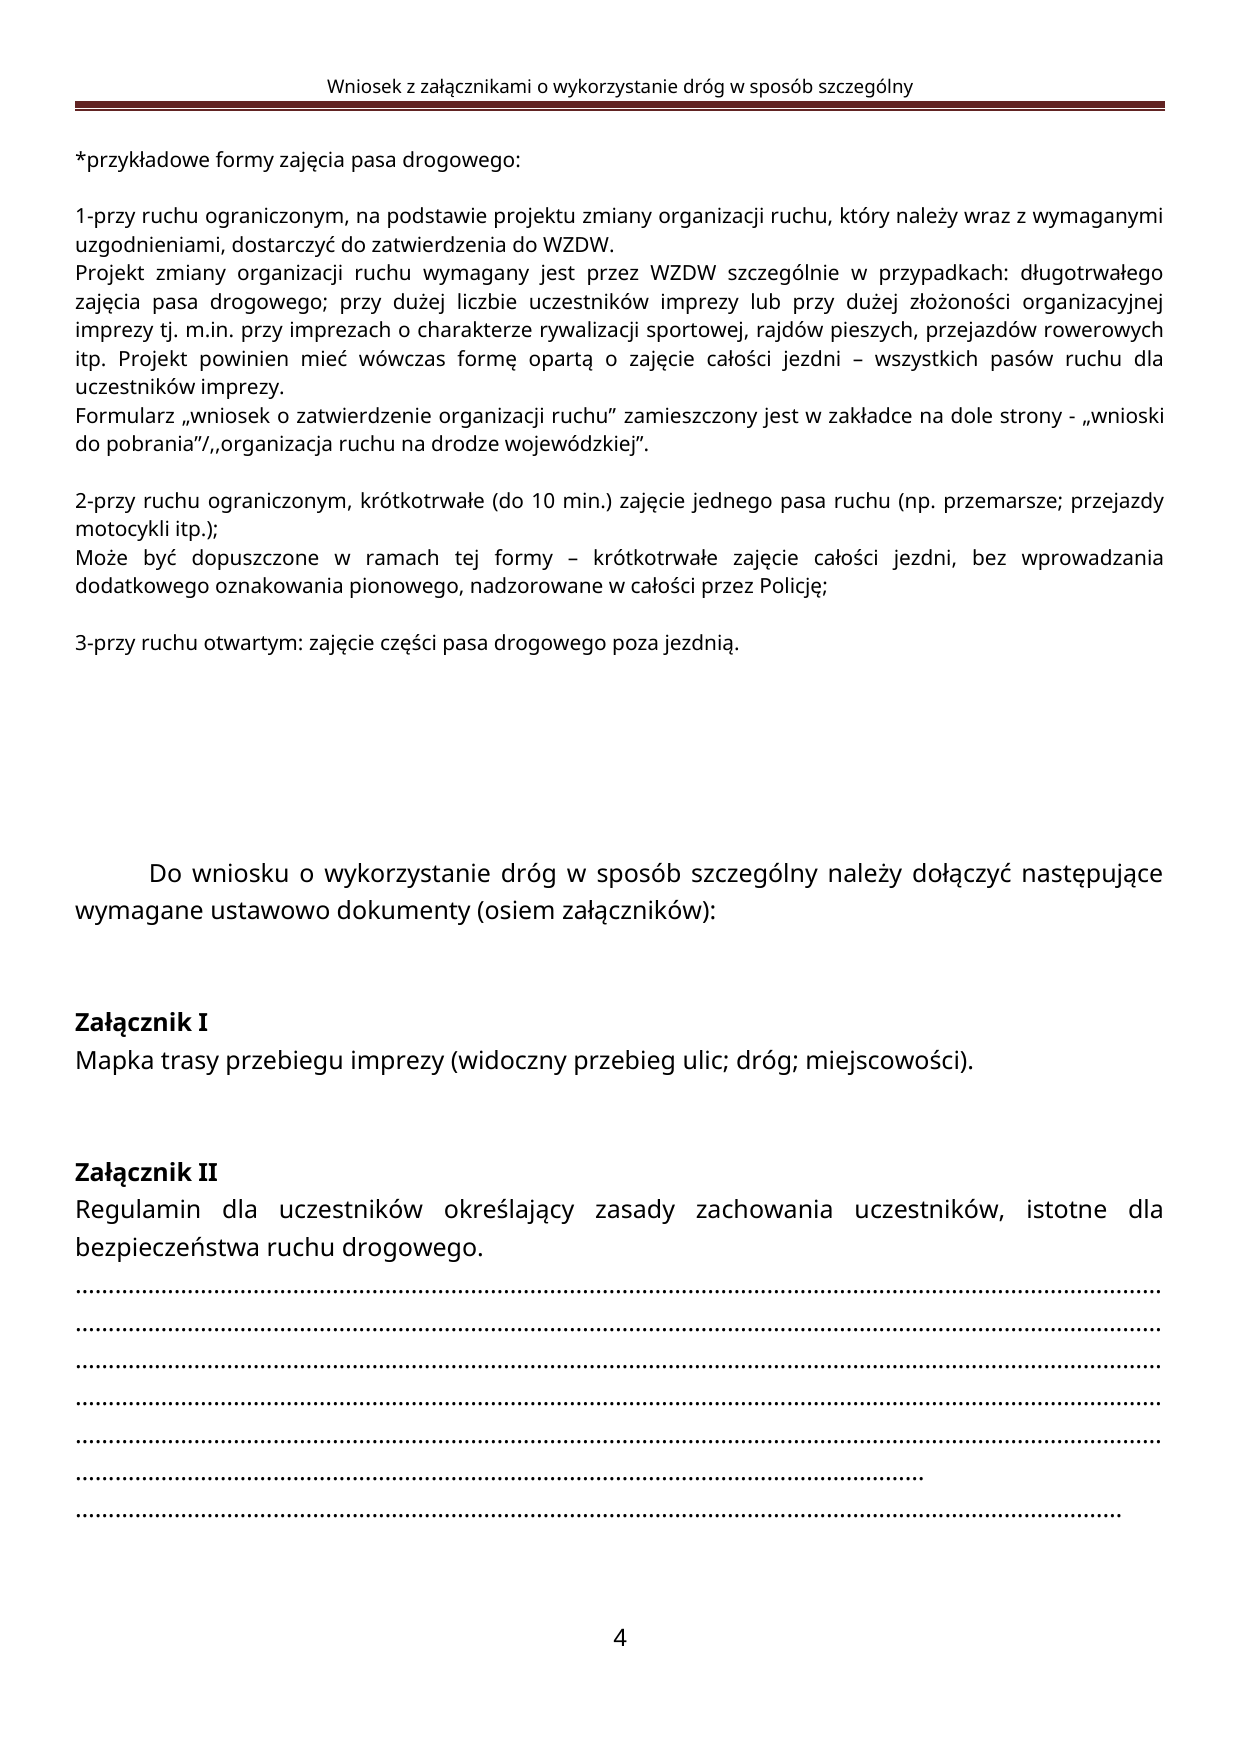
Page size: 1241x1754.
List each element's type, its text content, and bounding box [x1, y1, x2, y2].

text Mapka trasy przebiegu imprezy (widoczny przebieg ulic; dróg; miejscowości). [75, 1042, 1165, 1076]
text *przykładowe formy zajęcia pasa drogowego: [75, 145, 1165, 173]
text Regulamin dla uczestników określający zasady zachowania uczestników, istotne dla bezpieczeństwa ruchu drogowego. [75, 1192, 1165, 1263]
text Do wniosku o wykorzystanie dróg w sposób szczególny należy dołączyć następujące wymagane ustawowo dokumenty (osiem załączników): [75, 855, 1165, 927]
text Projekt zmiany organizacji ruchu wymagany jest przez WZDW szczególnie w przypadkach: długotrwałego zajęcia pasa drogowego; przy dużej liczbie uczestników imprezy lub przy dużej złożoności organizacyjnej imprezy tj. m.in. przy imprezach o charakterze rywalizacji sportowej, rajdów pieszych, przejazdów rowerowych itp. Projekt powinien mieć wówczas formę opartą o zajęcie całości jezdni – wszystkich pasów ruchu dla uczestników imprezy. [75, 258, 1165, 401]
text 1-przy ruchu ograniczonym, na podstawie projektu zmiany organizacji ruchu, który należy wraz z wymaganymi uzgodnieniami, dostarczyć do zatwierdzenia do WZDW. [75, 202, 1165, 258]
text Załącznik I [75, 1005, 1165, 1039]
text …………………………………………………………………………………………………………………………………………… [75, 1491, 1165, 1525]
text Załącznik II [75, 1154, 1165, 1189]
text 2-przy ruchu ograniczonym, krótkotrwałe (do 10 min.) zajęcie jednego pasa ruchu (np. przemarsze; przejazdy motocykli itp.); [75, 486, 1165, 543]
text Formularz „wniosek o zatwierdzenie organizacji ruchu” zamieszczony jest w zakładce na dole strony - „wnioski do pobrania”/,,organizacja ruchu na drodze wojewódzkiej”. [75, 401, 1165, 458]
text 3-przy ruchu otwartym: zajęcie części pasa drogowego poza jezdnią. [75, 628, 1165, 657]
text Może być dopuszczone w ramach tej formy – krótkotrwałe zajęcie całości jezdni, bez wprowadzania dodatkowego oznakowania pionowego, nadzorowane w całości przez Policję; [75, 543, 1165, 600]
text ……………………………………………………………………………………………………………………………………………………………………………………………………………………………………………………………………………………………………………………………………………………………………………………………………………………………………………………………………………………………………………………………………………………………………………………………………………………………………………………………………………………………………………………………………………………………………………………………………………………………………………………………………………… [75, 1267, 1165, 1488]
